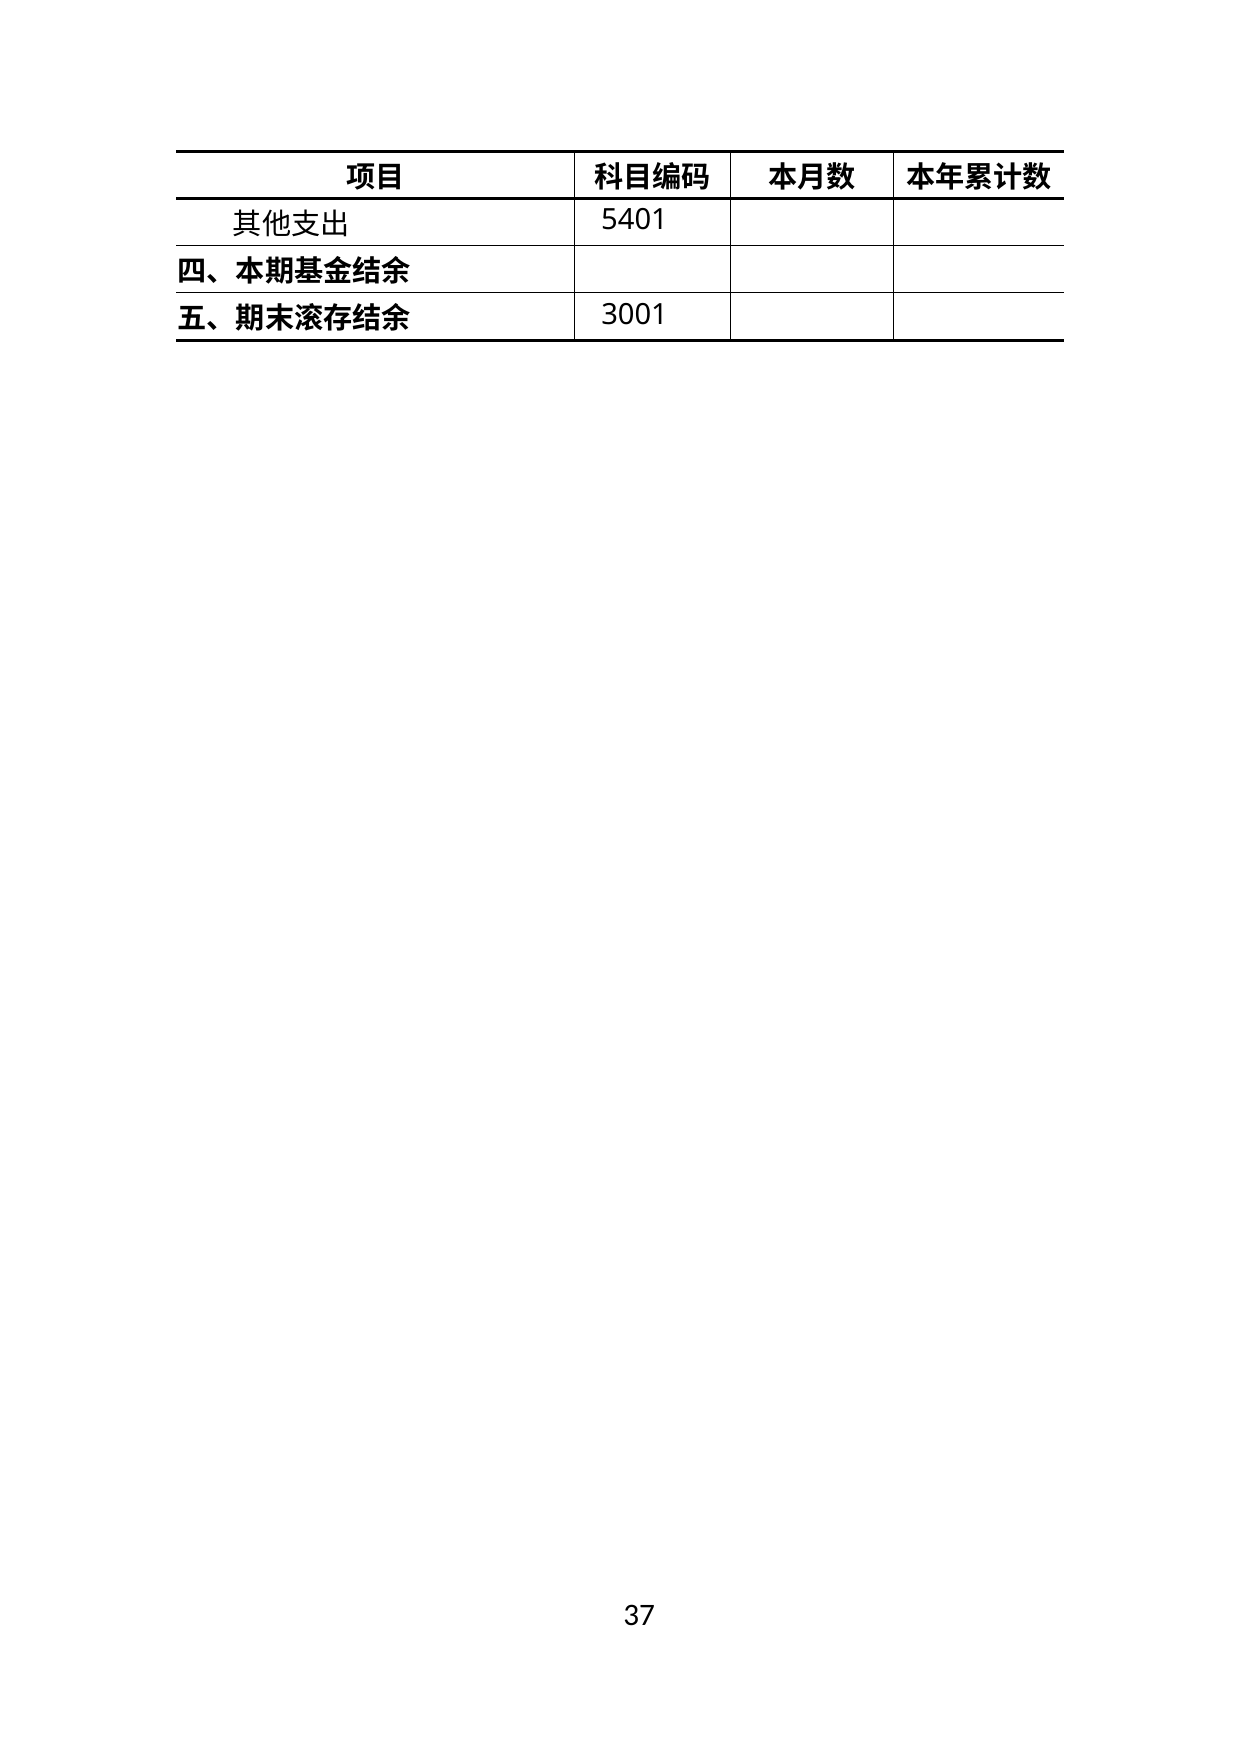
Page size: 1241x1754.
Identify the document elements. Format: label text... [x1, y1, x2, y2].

table_cell 四、本期基金结余 [176, 246, 574, 292]
table_header 项目 [176, 153, 574, 197]
table_cell [731, 246, 893, 292]
table_cell [894, 246, 1064, 292]
table_cell [894, 200, 1064, 244]
table_header 本年累计数 [894, 153, 1064, 197]
table_cell [575, 246, 730, 292]
table_cell [731, 293, 893, 339]
table_cell [894, 293, 1064, 339]
table_header 科目编码 [575, 153, 730, 197]
table_cell 5401 [575, 200, 730, 244]
table_header 本月数 [731, 153, 893, 197]
table_cell 其他支出 [176, 200, 574, 244]
table_cell 五、期末滚存结余 [176, 293, 574, 339]
table_cell 3001 [575, 293, 730, 339]
table_cell [731, 200, 893, 244]
